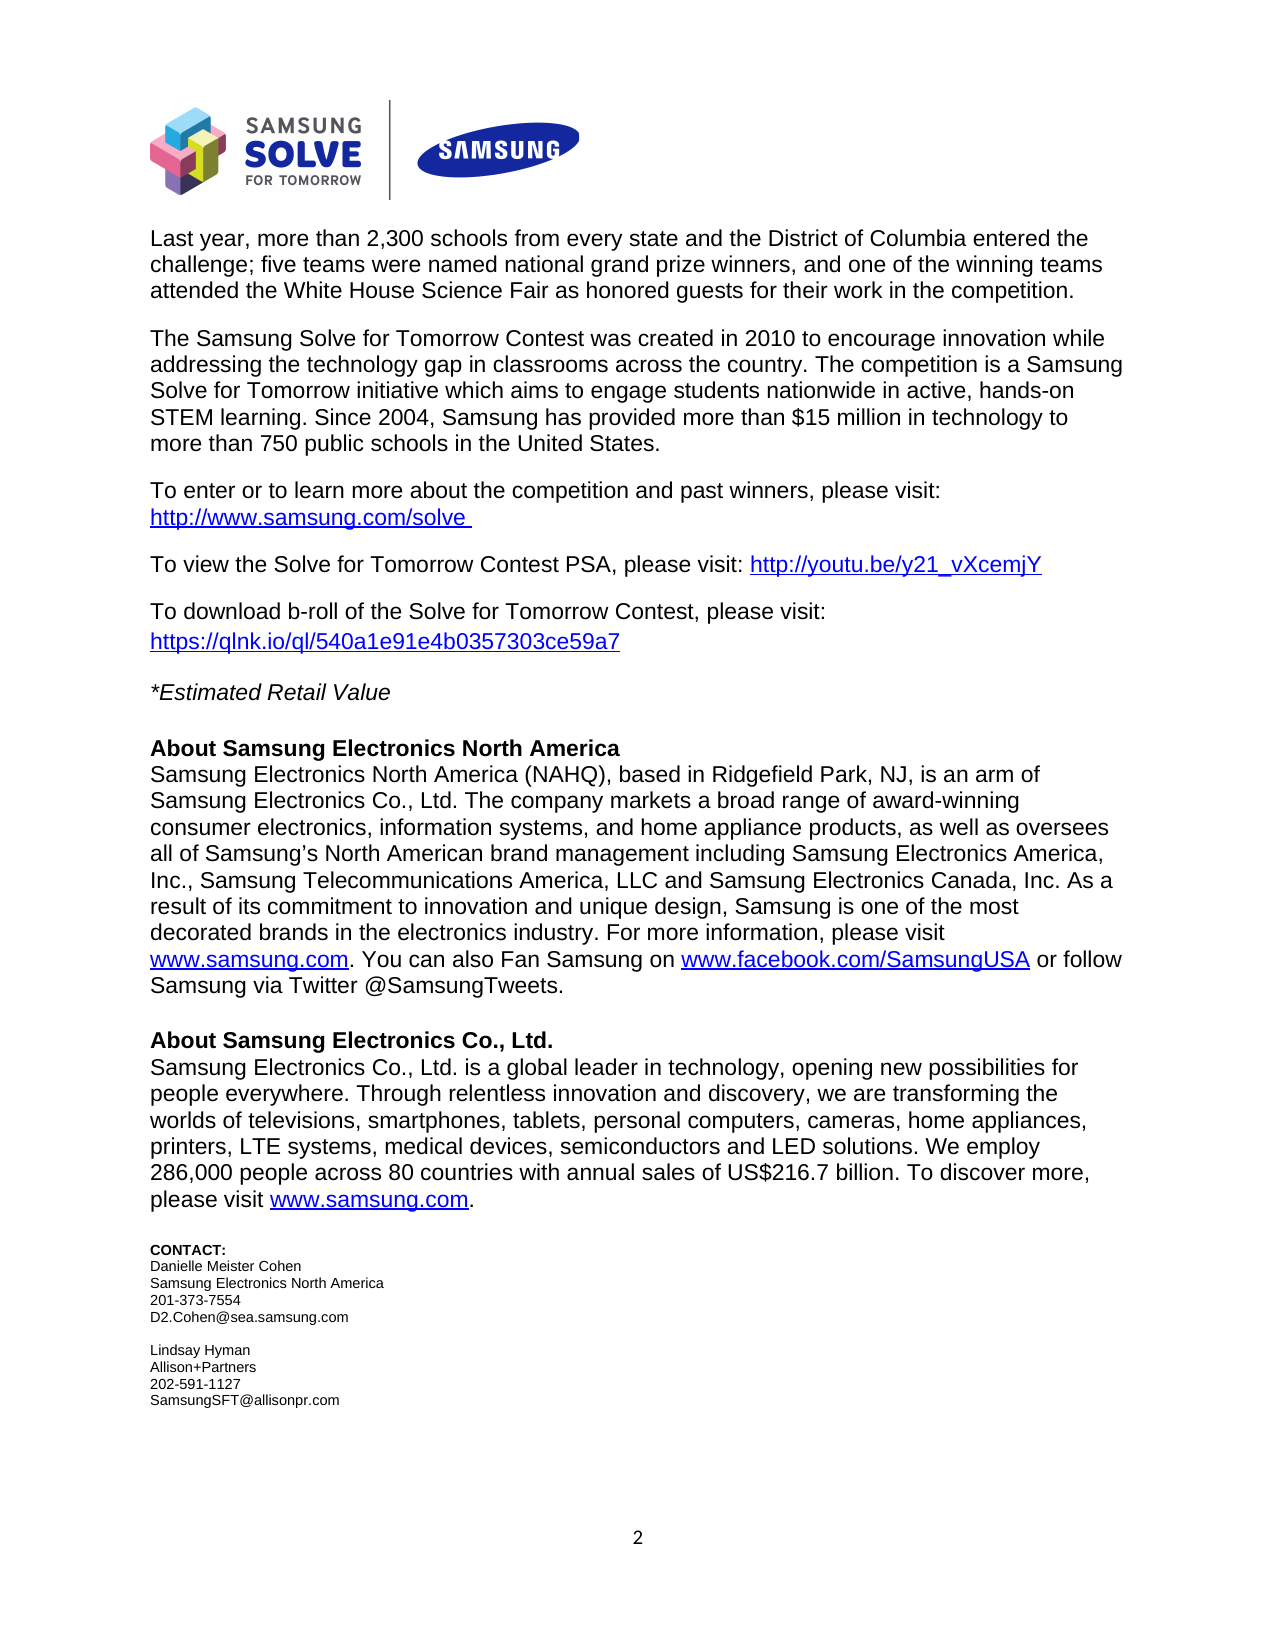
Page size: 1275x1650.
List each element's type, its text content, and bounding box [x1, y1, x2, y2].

text About Samsung Electronics North America Samsung Electronics North America (NAHQ), based in Ridgefield Park, NJ, is an arm of Samsung Electronics Co., Ltd. The company markets a broad range of award-winning consumer electronics, information systems, and home appliance products, as well as oversees all of Samsung’s North American brand management including Samsung Electronics America, Inc., Samsung Telecommunications America, LLC and Samsung Electronics Canada, Inc. As a result of its commitment to innovation and unique design, Samsung is one of the most decorated brands in the electronics industry. For more information, please visit www.samsung.com. You can also Fan Samsung on www.facebook.com/SamsungUSA or follow Samsung via Twitter @SamsungTweets. [150, 735, 1125, 998]
text About Samsung Electronics Co., Ltd. Samsung Electronics Co., Ltd. is a global leader in technology, opening new possibilities for people everywhere. Through relentless innovation and discovery, we are transforming the worlds of televisions, smartphones, tablets, personal computers, cameras, home appliances, printers, LTE systems, medical devices, semiconductors and LED solutions. We employ 286,000 people across 80 countries with annual sales of US$216.7 billion. To discover more, please visit www.samsung.com. [150, 1027, 1125, 1212]
text SamsungSFT@allisonpr.com [150, 1392, 1125, 1409]
text The Samsung Solve for Tomorrow Contest was created in 2010 to encourage innovation while addressing the technology gap in classrooms across the country. The competition is a Samsung Solve for Tomorrow initiative which aims to engage students nationwide in active, hands-on STEM learning. Since 2004, Samsung has provided more than $15 million in technology to more than 750 public schools in the United States. [150, 325, 1125, 456]
text To view the Solve for Tomorrow Contest PSA, please visit: http://youtu.be/y21_vXcemjY [150, 551, 1125, 577]
text Lindsay Hyman [150, 1342, 1125, 1358]
text Danielle Meister Cohen [150, 1258, 1125, 1275]
picture [150, 100, 580, 200]
text 201-373-7554 [150, 1291, 1125, 1308]
text Samsung Electronics North America [150, 1275, 1125, 1291]
text *Estimated Retail Value [150, 679, 1125, 706]
text To enter or to learn more about the competition and past winners, please visit: http://www.samsung.com/solve [150, 477, 1125, 530]
text Last year, more than 2,300 schools from every state and the District of Columbia entered the challenge; five teams were named national grand prize winners, and one of the winning teams attended the White House Science Fair as honored guests for their work in the competition. [150, 225, 1125, 304]
text CONTACT: [150, 1241, 1125, 1258]
text Allison+Partners [150, 1358, 1125, 1375]
text 202-591-1127 [150, 1375, 1125, 1392]
text To download b-roll of the Solve for Tomorrow Contest, please visit: https://qlnk.io/ql/540a1e91e4b0357303ce59a7 [150, 598, 1125, 654]
text D2.Cohen@sea.samsung.com [150, 1308, 1125, 1325]
